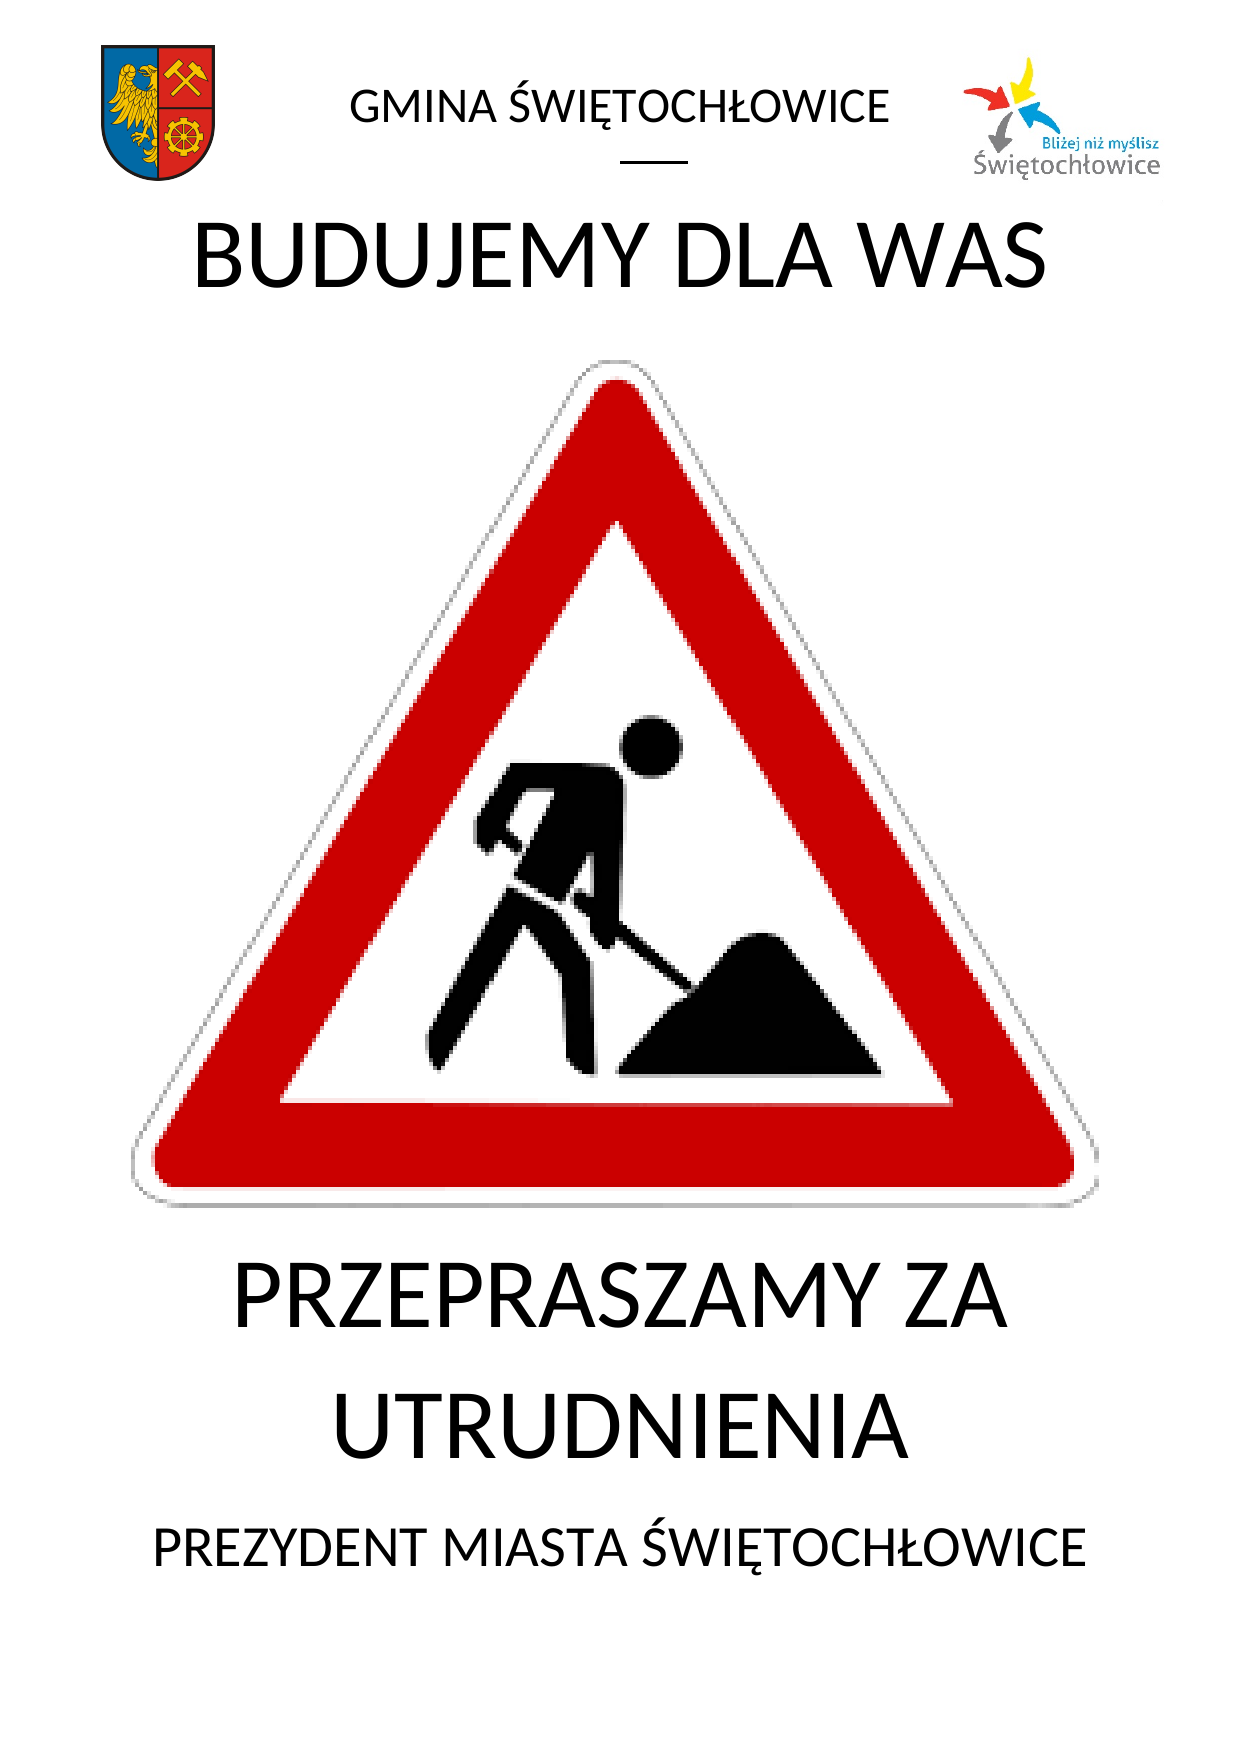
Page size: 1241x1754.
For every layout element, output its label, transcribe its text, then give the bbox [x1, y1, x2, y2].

text BUDUJEMY DLA WAS [75, 191, 1165, 313]
picture [101, 45, 215, 181]
text PREZYDENT MIASTA ŚWIĘTOCHŁOWICE [75, 1510, 1165, 1581]
text PRZEPRASZAMY ZA UTRUDNIENIA [75, 1230, 1165, 1484]
picture [894, 26, 1229, 217]
picture [131, 360, 1099, 1208]
